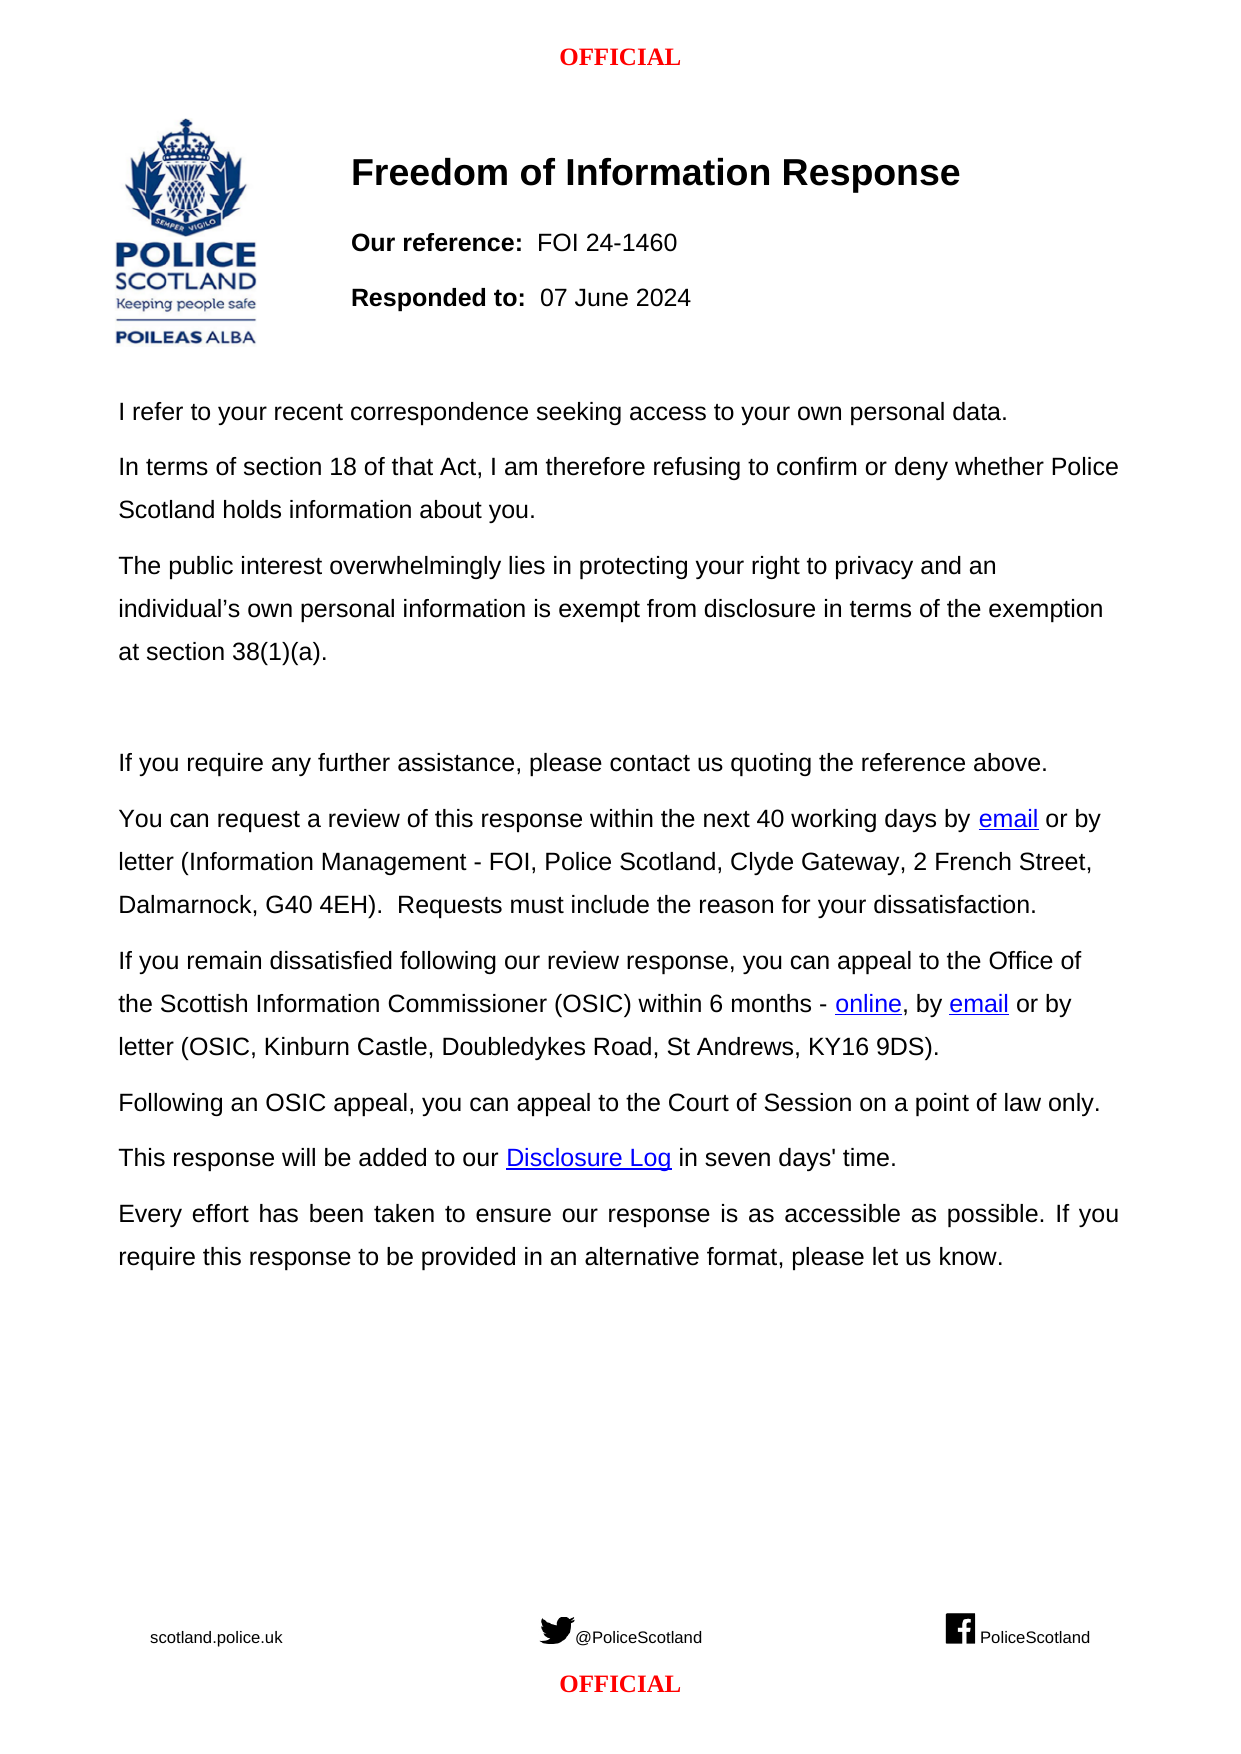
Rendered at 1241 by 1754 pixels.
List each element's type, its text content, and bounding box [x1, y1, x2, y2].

text In terms of section 18 of that Act, I am therefore refusing to confirm or deny whether Police Scotland holds information about you. [118, 452, 1122, 524]
picture [945, 1613, 976, 1644]
text Every effort has been taken to ensure our response is as accessible as possible. If you require this response to be provided in an alternative format, please let us know. [118, 1199, 1122, 1271]
picture [114, 118, 257, 347]
text This response will be added to our Disclosure Log in seven days' time. [118, 1143, 1122, 1172]
text Following an OSIC appeal, you can appeal to the Court of Session on a point of law only. [118, 1088, 1122, 1116]
text If you remain dissatisfied following our review response, you can appeal to the Office of the Scottish Information Commissioner (OSIC) within 6 months - online, by email or by letter (OSIC, Kinburn Castle, Doubledykes Road, St Andrews, KY16 9DS). [118, 946, 1122, 1061]
text The public interest overwhelmingly lies in protecting your right to privacy and an individual’s own personal information is exempt from disclosure in terms of the exemption at section 38(1)(a). [118, 551, 1122, 666]
table_header [103, 118, 339, 384]
table_header Freedom of Information Response Our reference: FOI 24-1460 Responded to: 07 June 2024 [340, 118, 1121, 384]
text If you require any further assistance, please contact us quoting the reference above. [118, 748, 1122, 777]
text I refer to your recent correspondence seeking access to your own personal data. [118, 396, 1122, 425]
text You can request a review of this response within the next 40 working days by email or by letter (Information Management - FOI, Police Scotland, Clyde Gateway, 2 French Street, Dalmarnock, G40 4EH). Requests must include the reason for your dissatisfaction. [118, 804, 1122, 919]
picture [538, 1617, 575, 1644]
